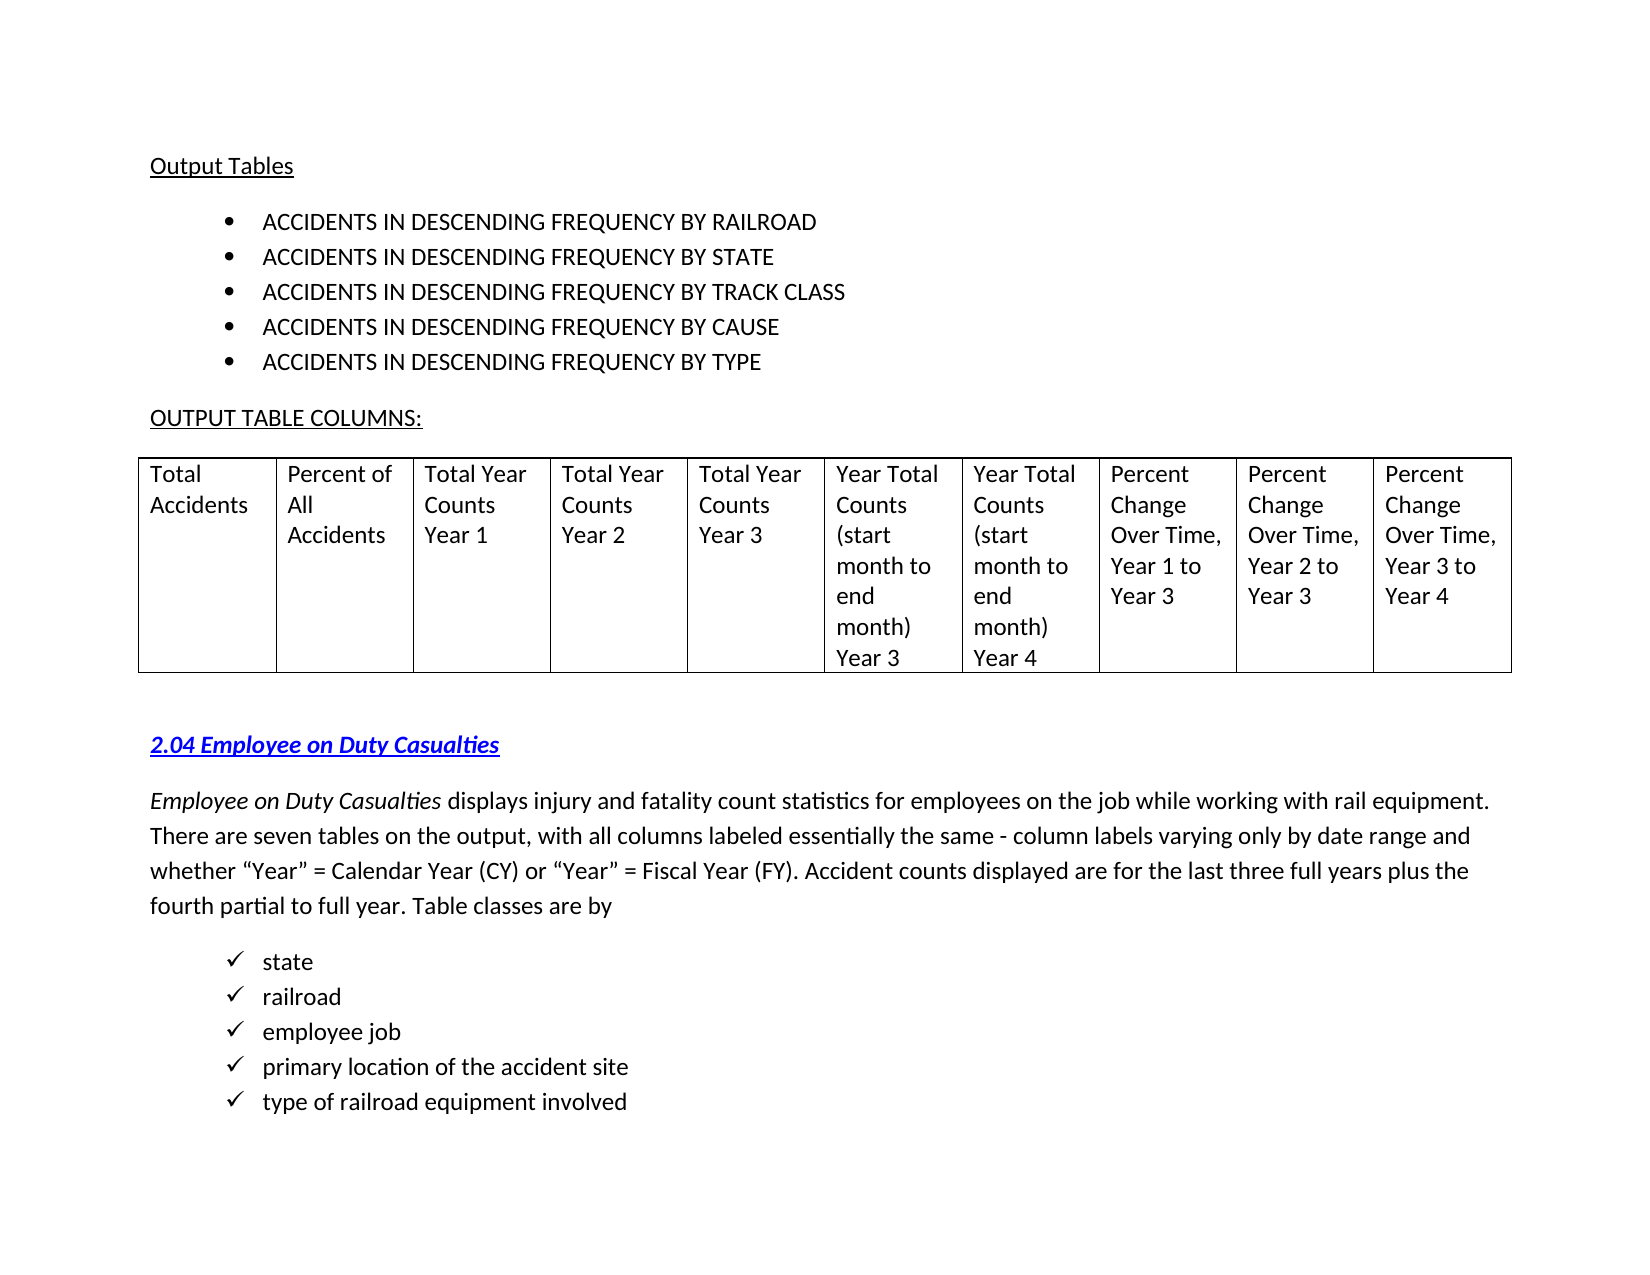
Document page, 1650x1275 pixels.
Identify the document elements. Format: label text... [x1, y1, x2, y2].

list employee job [225, 1016, 1500, 1046]
table_header Total Year Counts Year 1 [414, 459, 550, 672]
table_header Percent Change Over Time, Year 1 to Year 3 [1100, 459, 1236, 672]
text Output Tables [150, 150, 1500, 181]
list ACCIDENTS IN DESCENDING FREQUENCY BY RAILROAD [225, 206, 1500, 236]
table_header Percent Change Over Time, Year 3 to Year 4 [1374, 459, 1511, 672]
list ACCIDENTS IN DESCENDING FREQUENCY BY CAUSE [225, 311, 1500, 341]
table_header Year Total Counts (start month to end month) Year 3 [825, 459, 962, 672]
text OUTPUT TABLE COLUMNS: [150, 402, 1500, 432]
table_header Percent Change Over Time, Year 2 to Year 3 [1237, 459, 1373, 672]
table_header Percent of All Accidents [277, 459, 413, 672]
table_header Year Total Counts (start month to end month) Year 4 [963, 459, 1099, 672]
list railroad [225, 981, 1500, 1011]
list type of railroad equipment involved [225, 1086, 1500, 1116]
list ACCIDENTS IN DESCENDING FREQUENCY BY TRACK CLASS [225, 276, 1500, 306]
list ACCIDENTS IN DESCENDING FREQUENCY BY TYPE [225, 346, 1500, 376]
table_header Total Year Counts Year 2 [551, 459, 687, 672]
list state [225, 946, 1500, 976]
text Employee on Duty Casualties displays injury and fatality count statistics for employees on the job while working with rail equipment. There are seven tables on the output, with all columns labeled essentially the same - column labels varying only by date range and whether “Year” = Calendar Year (CY) or “Year” = Fiscal Year (FY). Accident counts displayed are for the last three full years plus the fourth partial to full year. Table classes are by [150, 785, 1500, 920]
text 2.04 Employee on Duty Casualties [150, 729, 1500, 759]
table_header Total Year Counts Year 3 [688, 459, 824, 672]
list primary location of the accident site [225, 1051, 1500, 1081]
list ACCIDENTS IN DESCENDING FREQUENCY BY STATE [225, 241, 1500, 271]
table_header Total Accidents [139, 459, 276, 672]
